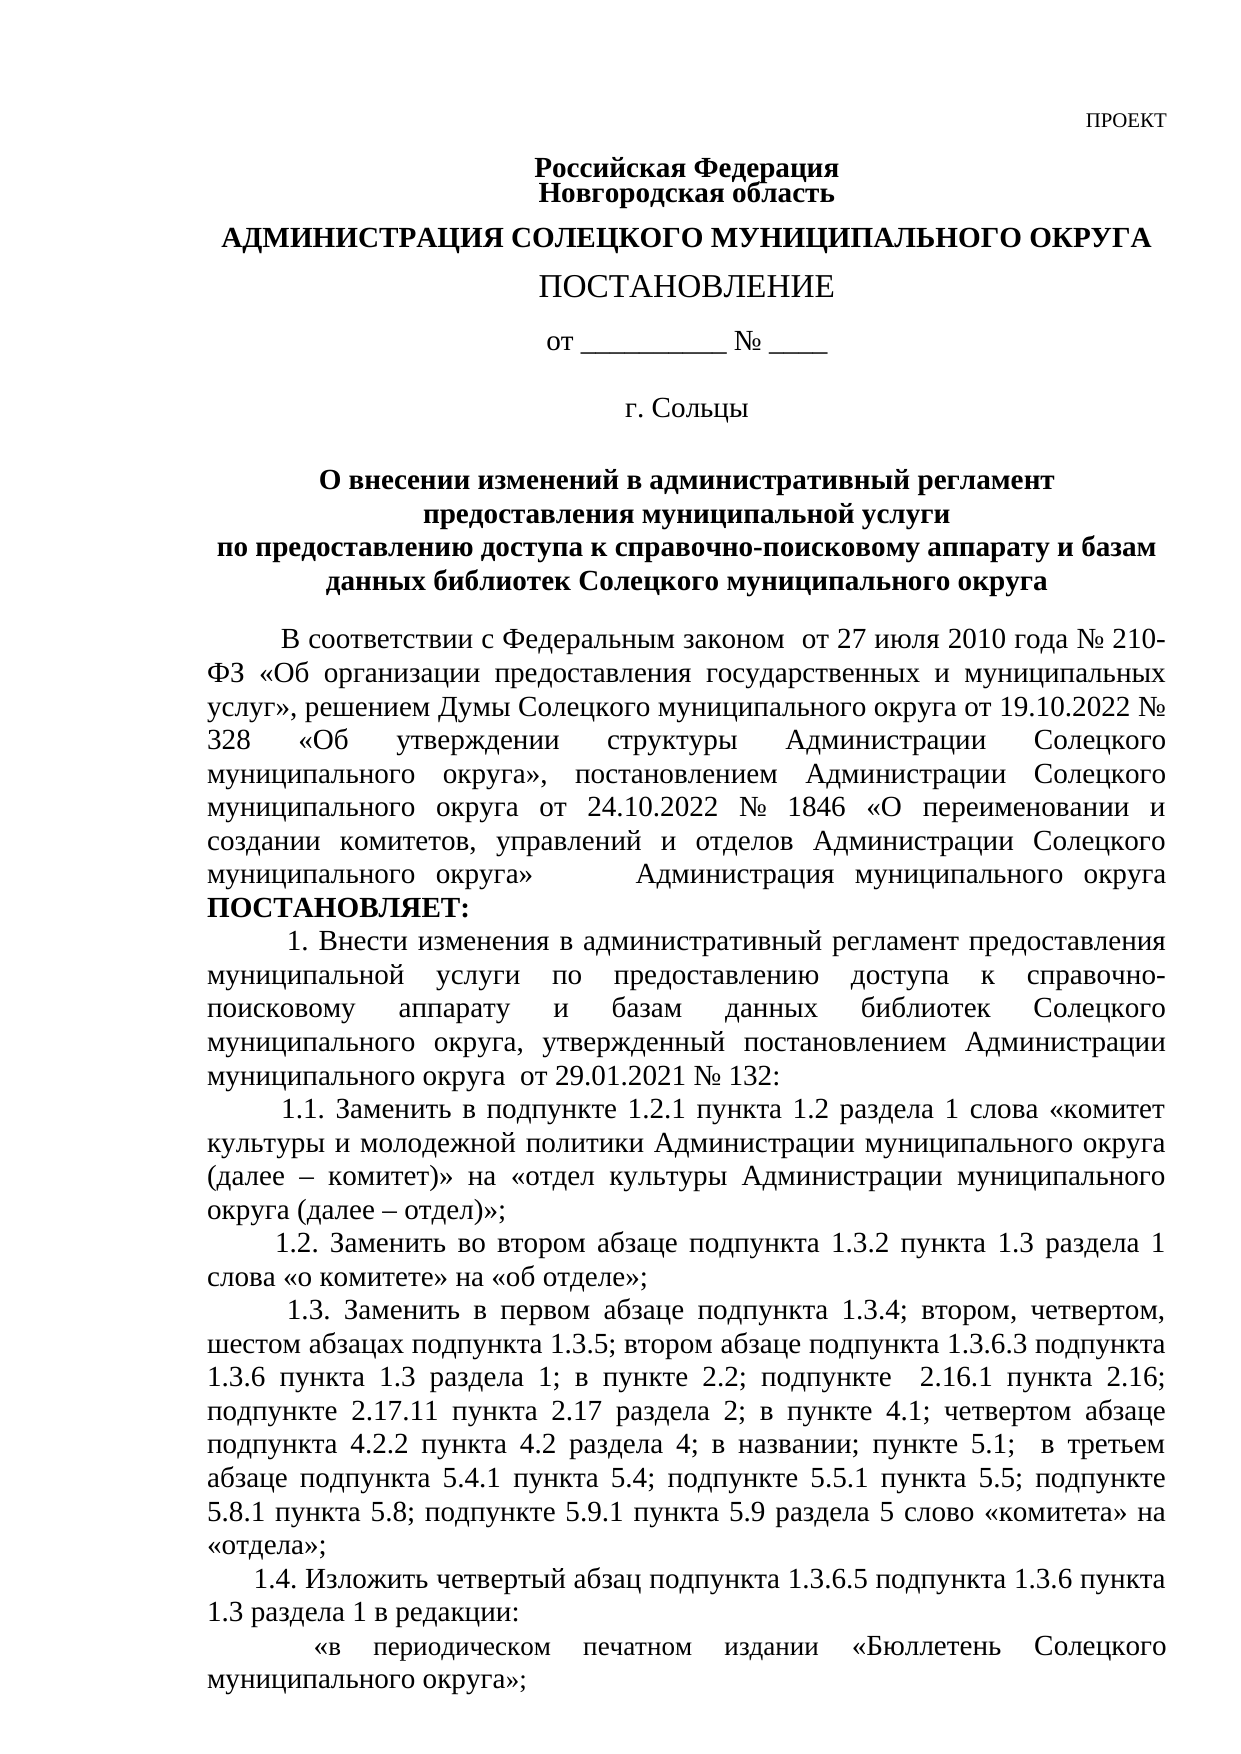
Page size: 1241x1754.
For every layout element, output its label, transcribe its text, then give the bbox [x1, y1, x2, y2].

text 1.2. Заменить во втором абзаце подпункта 1.3.2 пункта 1.3 раздела 1 слова «о комитете» на «об отделе»; [207, 1225, 1167, 1292]
text 1.1. Заменить в подпункте 1.2.1 пункта 1.2 раздела 1 слова «комитет культуры и молодежной политики Администрации муниципального округа (далее – комитет)» на «отдел культуры Администрации муниципального округа (далее – отдел)»; [207, 1091, 1167, 1225]
text Администрация СОЛЕЦКОГО муниципального ОКРУГА [207, 220, 1167, 253]
text ПОСТАНОВЛЕНИЕ [207, 266, 1167, 304]
text 1.3. Заменить в первом абзаце подпункта 1.3.4; втором, четвертом, шестом абзацах подпункта 1.3.5; втором абзаце подпункта 1.3.6.3 подпункта 1.3.6 пункта 1.3 раздела 1; в пункте 2.2; подпункте 2.16.1 пункта 2.16; подпункте 2.17.11 пункта 2.17 раздела 2; в пункте 4.1; четвертом абзаце подпункта 4.2.2 пункта 4.2 раздела 4; в названии; пункте 5.1; в третьем абзаце подпункта 5.4.1 пункта 5.4; подпункте 5.5.1 пункта 5.5; подпункте 5.8.1 пункта 5.8; подпункте 5.9.1 пункта 5.9 раздела 5 слово «комитета» на «отдела»; [207, 1292, 1167, 1561]
text 1.4. Изложить четвертый абзац подпункта 1.3.6.5 подпункта 1.3.6 пункта 1.3 раздела 1 в редакции: [207, 1561, 1167, 1628]
text В соответствии с Федеральным законом от 27 июля 2010 года № 210-ФЗ «Об организации предоставления государственных и муниципальных услуг», решением Думы Солецкого муниципального округа от 19.10.2022 № 328 «Об утверждении структуры Администрации Солецкого муниципального округа», постановлением Администрации Солецкого муниципального округа от 24.10.2022 № 1846 «О переименовании и создании комитетов, управлений и отделов Администрации Солецкого муниципального округа» Администрация муниципального округа ПОСТАНОВЛЯЕТ: [207, 622, 1167, 923]
text по предоставлению доступа к справочно-поисковому аппарату и базам данных библиотек Солецкого муниципального округа [207, 529, 1167, 597]
text Новгородская область [207, 182, 1167, 207]
text «в периодическом печатном издании «Бюллетень Солецкого муниципального округа»; [207, 1628, 1167, 1695]
text 1. Внести изменения в административный регламент предоставления муниципальной услуги по предоставлению доступа к справочно-поисковому аппарату и базам данных библиотек Солецкого муниципального округа, утвержденный постановлением Администрации муниципального округа от 29.01.2021 № 132: [207, 923, 1167, 1091]
text О внесении изменений в административный регламент [207, 462, 1167, 496]
text ПРОЕКТ [207, 107, 1167, 132]
text предоставления муниципальной услуги [207, 496, 1167, 529]
text Российская Федерация [207, 157, 1167, 182]
text от __________ № ____ [207, 323, 1167, 357]
text г. Сольцы [207, 391, 1167, 424]
